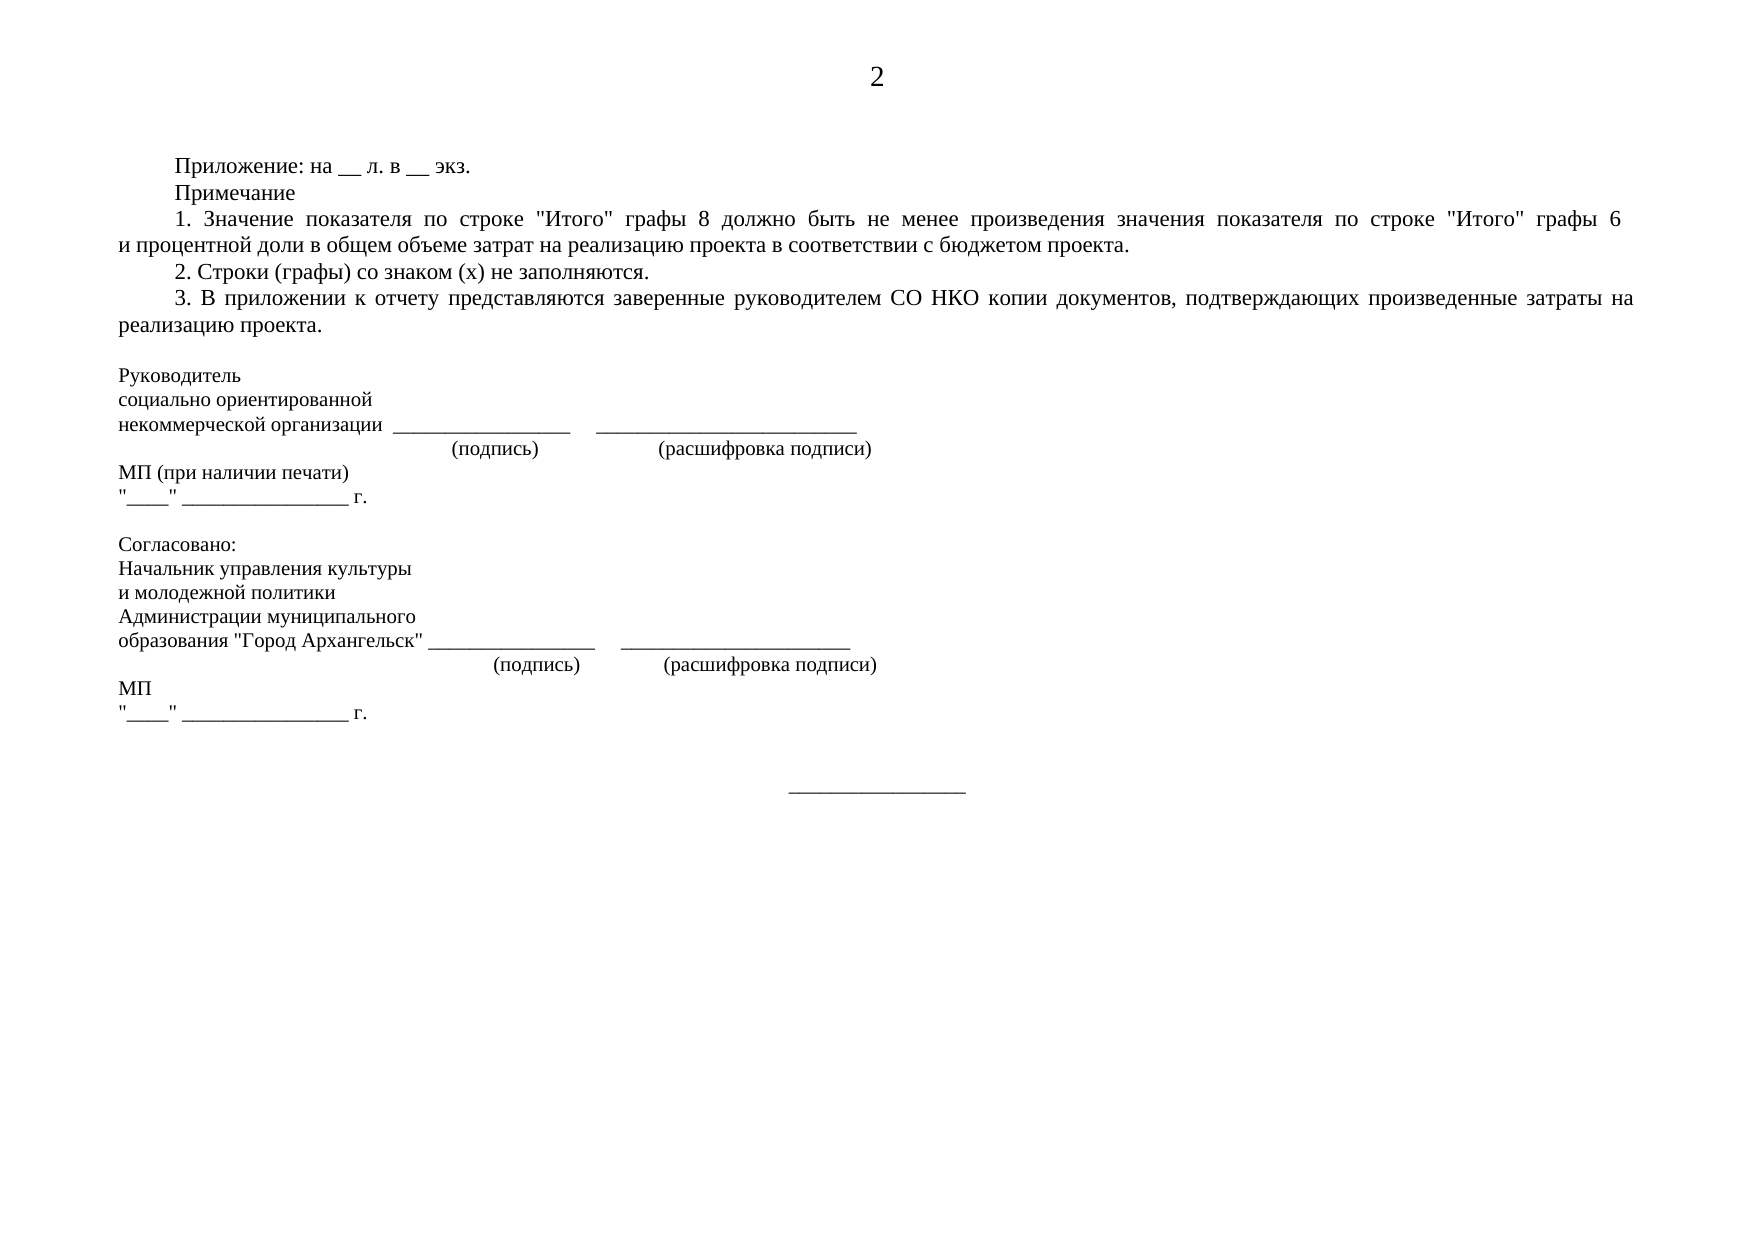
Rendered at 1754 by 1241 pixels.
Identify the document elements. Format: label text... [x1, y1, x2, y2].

text 1. Значение показателя по строке "Итого" графы 8 должно быть не менее произведения значения показателя по строке "Итого" графы 6 и процентной доли в общем объеме затрат на реализацию проекта в соответствии с бюджетом проекта. [118, 205, 1636, 258]
text МП [118, 676, 1636, 700]
text "____" ________________ г. [118, 484, 1636, 508]
text МП (при наличии печати) [118, 459, 1636, 484]
text Администрации муниципального [118, 604, 1636, 628]
text (подпись) (расшифровка подписи) [118, 436, 1636, 459]
text Начальник управления культуры [118, 556, 1636, 580]
text некоммерческой организации _________________ _________________________ [118, 411, 1636, 436]
text Согласовано: [118, 532, 1636, 556]
text 2. Строки (графы) со знаком (x) не заполняются. [118, 258, 1636, 284]
text 3. В приложении к отчету представляются заверенные руководителем СО НКО копии документов, подтверждающих произведенные затраты на реализацию проекта. [118, 284, 1636, 337]
text (подпись) (расшифровка подписи) [118, 652, 1636, 676]
text Приложение: на __ л. в __ экз. [118, 152, 1636, 179]
text Примечание [118, 179, 1636, 205]
text Руководитель [118, 363, 1636, 387]
text "____" ________________ г. [118, 700, 1636, 724]
text образования "Город Архангельск" ________________ ______________________ [118, 628, 1636, 652]
text социально ориентированной [118, 387, 1636, 411]
text и молодежной политики [118, 580, 1636, 604]
text _________________ [118, 772, 1636, 796]
